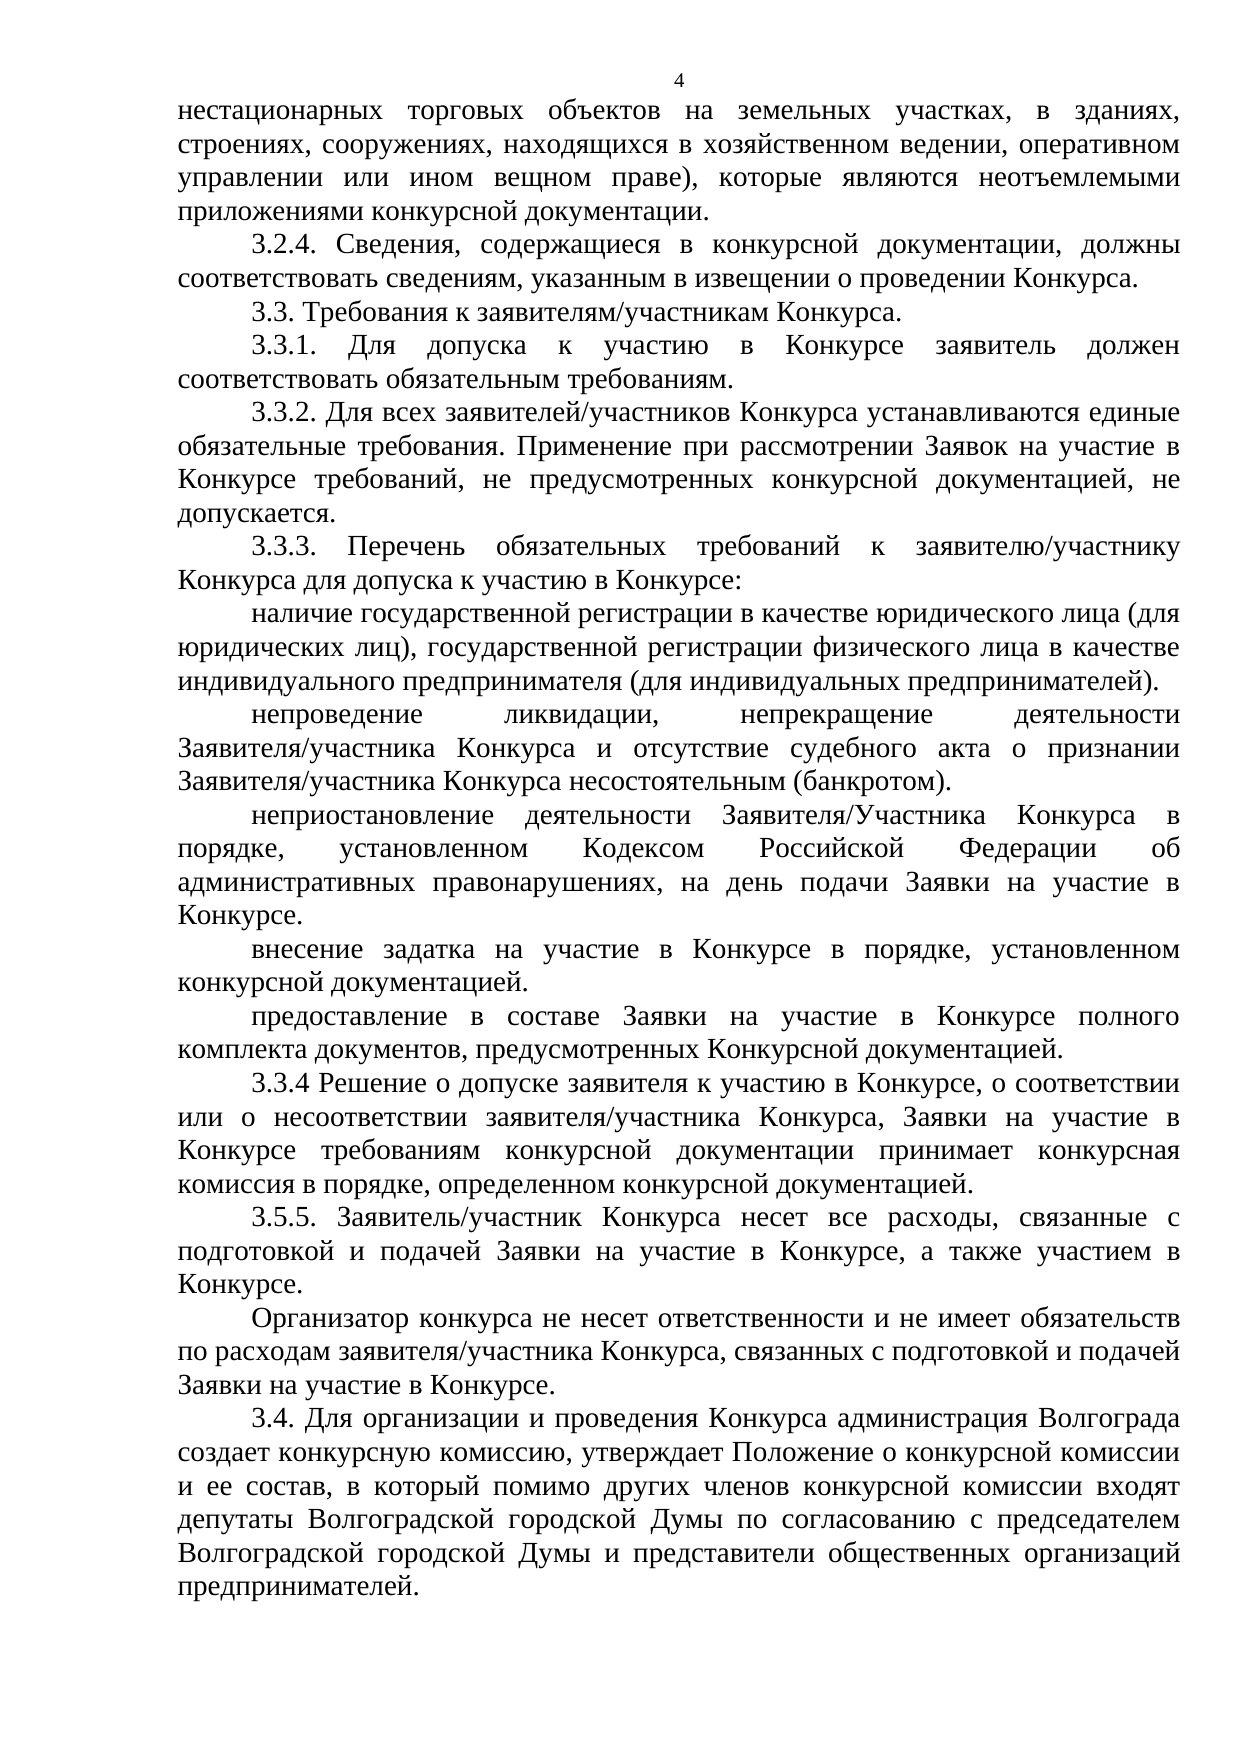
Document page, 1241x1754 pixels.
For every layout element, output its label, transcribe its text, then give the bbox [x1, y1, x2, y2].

text 3.3.3. Перечень обязательных требований к заявителю/участнику Конкурса для допуска к участию в Конкурсе: [177, 528, 1181, 596]
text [177, 92, 1181, 227]
text Организатор конкурса не несет ответственности и не имеет обязательств по расходам заявителя/участника Конкурса, связанных с подготовкой и подачей Заявки на участие в Конкурсе. [177, 1300, 1181, 1401]
text 3.4. Для организации и проведения Конкурса администрация Волгограда создает конкурсную комиссию, утверждает Положение о конкурсной комиссии и ее состав, в который помимо других членов конкурсной комиссии входят депутаты Волгоградской городской Думы по согласованию с председателем Волгоградской городской Думы и представители общественных организаций предпринимателей. [177, 1401, 1181, 1602]
text предоставление в составе Заявки на участие в Конкурсе полного комплекта документов, предусмотренных Конкурсной документацией. [177, 998, 1181, 1065]
text 3.3.4 Решение о допуске заявителя к участию в Конкурсе, о соответствии или о несоответствии заявителя/участника Конкурса, Заявки на участие в Конкурсе требованиям конкурсной документации принимает конкурсная комиссия в порядке, определенном конкурсной документацией. [177, 1065, 1181, 1199]
text 3.3.1. Для допуска к участию в Конкурсе заявитель должен соответствовать обязательным требованиям. [177, 327, 1181, 394]
text внесение задатка на участие в Конкурсе в порядке, установленном конкурсной документацией. [177, 931, 1181, 998]
text 3.3. Требования к заявителям/участникам Конкурса. [177, 294, 1181, 327]
text неприостановление деятельности Заявителя/Участника Конкурса в порядке, установленном Кодексом Российской Федерации об административных правонарушениях, на день подачи Заявки на участие в Конкурсе. [177, 797, 1181, 931]
text 3.5.5. Заявитель/участник Конкурса несет все расходы, связанные с подготовкой и подачей Заявки на участие в Конкурсе, а также участием в Конкурсе. [177, 1199, 1181, 1300]
text непроведение ликвидации, непрекращение деятельности Заявителя/участника Конкурса и отсутствие судебного акта о признании Заявителя/участника Конкурса несостоятельным (банкротом). [177, 696, 1181, 797]
text 3.2.4. Сведения, содержащиеся в конкурсной документации, должны соответствовать сведениям, указанным в извещении о проведении Конкурса. [177, 227, 1181, 294]
text 3.3.2. Для всех заявителей/участников Конкурса устанавливаются единые обязательные требования. Применение при рассмотрении Заявок на участие в Конкурсе требований, не предусмотренных конкурсной документацией, не допускается. [177, 394, 1181, 528]
text наличие государственной регистрации в качестве юридического лица (для юридических лиц), государственной регистрации физического лица в качестве индивидуального предпринимателя (для индивидуальных предпринимателей). [177, 596, 1181, 696]
